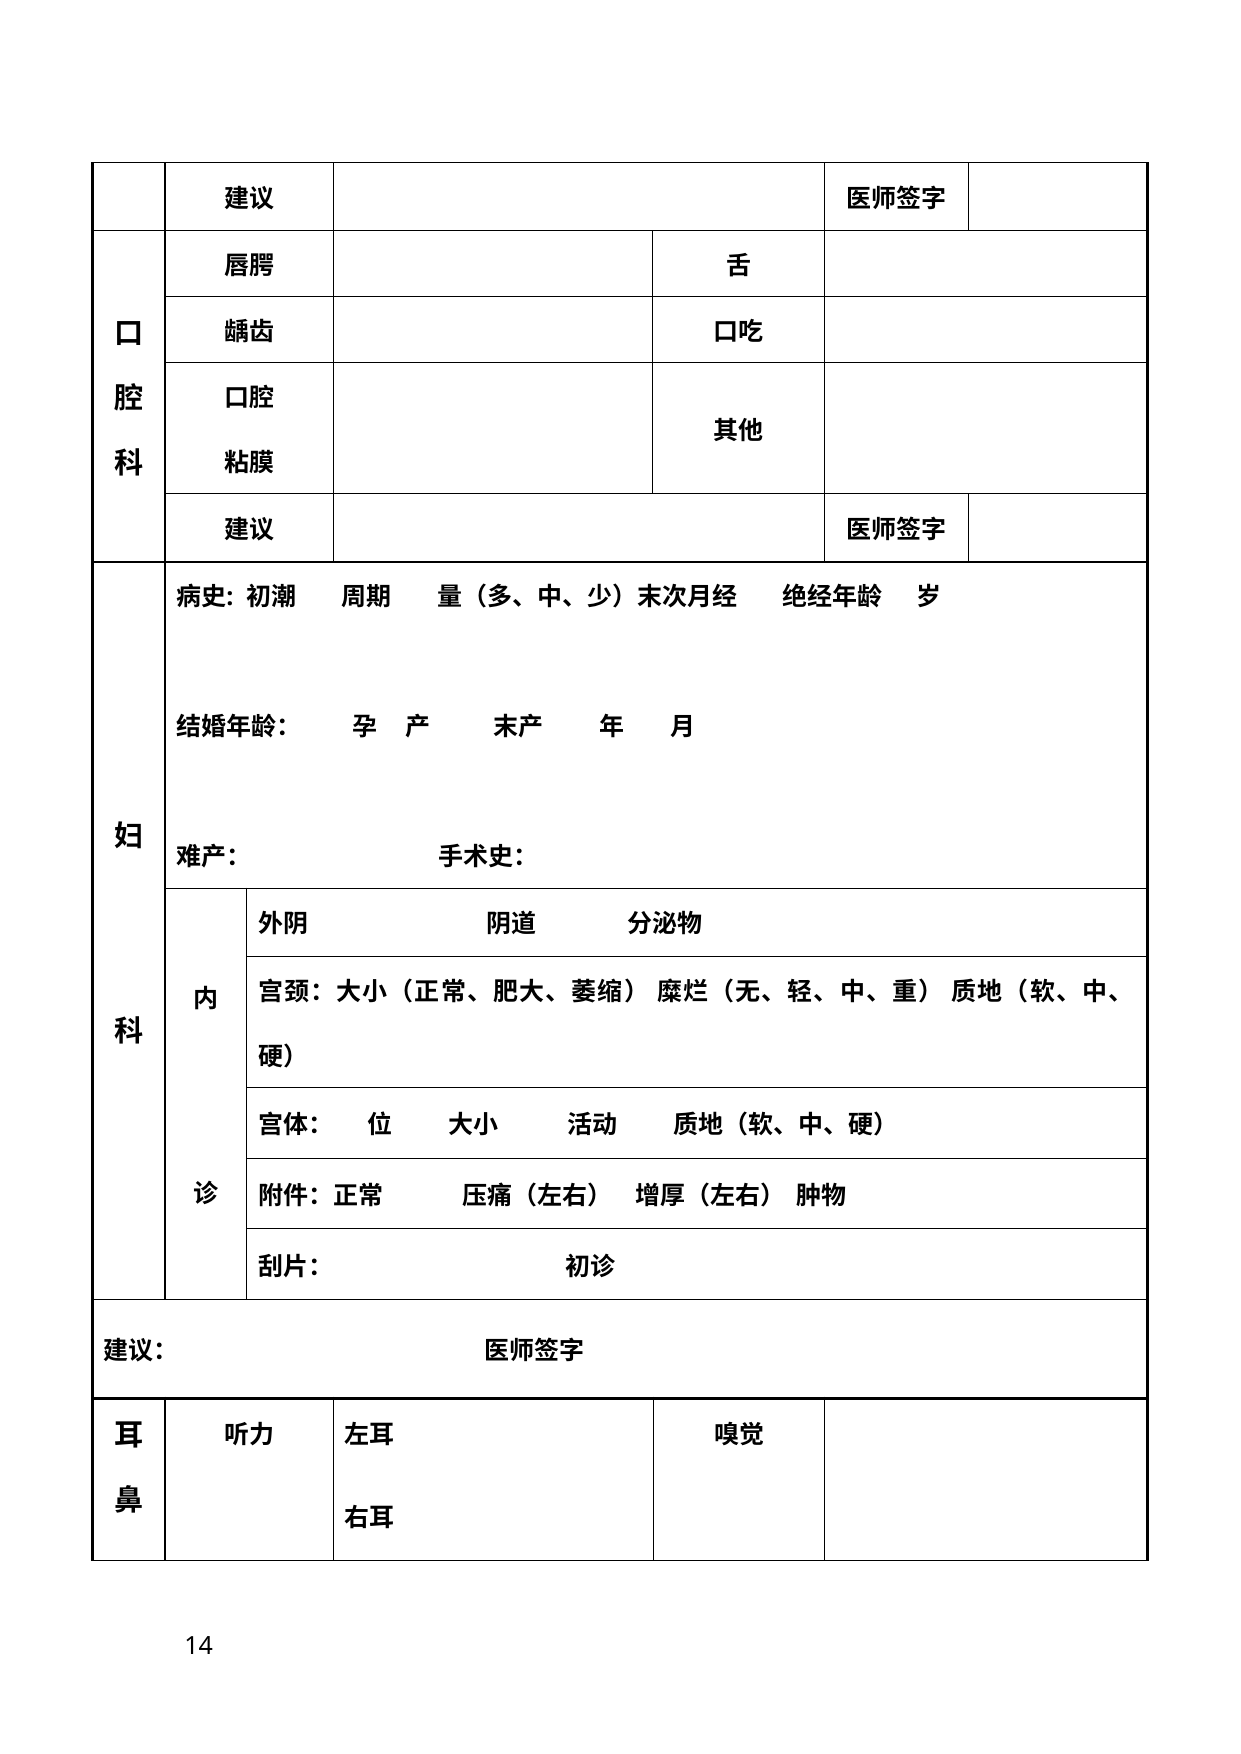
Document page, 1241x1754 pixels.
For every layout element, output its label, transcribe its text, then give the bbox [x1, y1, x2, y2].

table_cell [334, 363, 652, 493]
table_cell [334, 231, 652, 296]
table_cell 口腔科 [94, 231, 164, 561]
table_cell [825, 231, 1146, 296]
table_cell 医师签字 [825, 163, 968, 230]
table_cell 宫体： 位 大小 活动 质地（软、中、硬） [247, 1088, 1146, 1157]
table_cell [825, 297, 1146, 362]
table_cell 口腔 粘膜 [166, 363, 333, 493]
table_cell [969, 163, 1146, 230]
table_cell 建议 [166, 163, 333, 230]
table_cell [334, 494, 824, 561]
table_cell [825, 363, 1146, 493]
table_cell 龋齿 [166, 297, 333, 362]
table_cell 唇腭 [166, 231, 333, 296]
table_cell 阴道 分泌物 [355, 889, 1146, 956]
table_cell 口吃 [653, 297, 824, 362]
table_cell 病史: 初潮 周期 量（多、中、少）末次月经 绝经年龄 岁 结婚年龄： 孕 产 末产 年 月 难产： 手术史： [166, 563, 1146, 887]
table_cell 建议 [166, 494, 333, 561]
table_cell 其他 [653, 363, 824, 493]
table_cell 刮片： 初诊 [247, 1229, 1146, 1299]
table_cell 舌 [653, 231, 824, 296]
table_cell 听力 [166, 1400, 333, 1560]
table_cell [825, 1400, 1146, 1560]
table_cell 附件：正常 压痛（左右） 增厚（左右） 肿物 [247, 1159, 1146, 1228]
table_cell 嗅觉 [654, 1400, 824, 1560]
table_cell 建议： 医师签字 [94, 1300, 1146, 1397]
table_cell 宫颈：大小（正常、肥大、萎缩） 糜烂（无、轻、中、重） 质地（软、中、硬） [247, 957, 1146, 1087]
table_cell [969, 494, 1146, 561]
table_cell 外阴 [247, 889, 354, 956]
table_cell 耳鼻喉科 [94, 1400, 164, 1560]
table_cell 医师签字 [825, 494, 968, 561]
table_cell [334, 163, 824, 230]
table_cell 左耳 右耳 [334, 1400, 653, 1560]
table_cell 妇 科 [94, 563, 164, 1299]
table_cell 内 诊 [166, 889, 246, 1299]
table_cell [334, 297, 652, 362]
